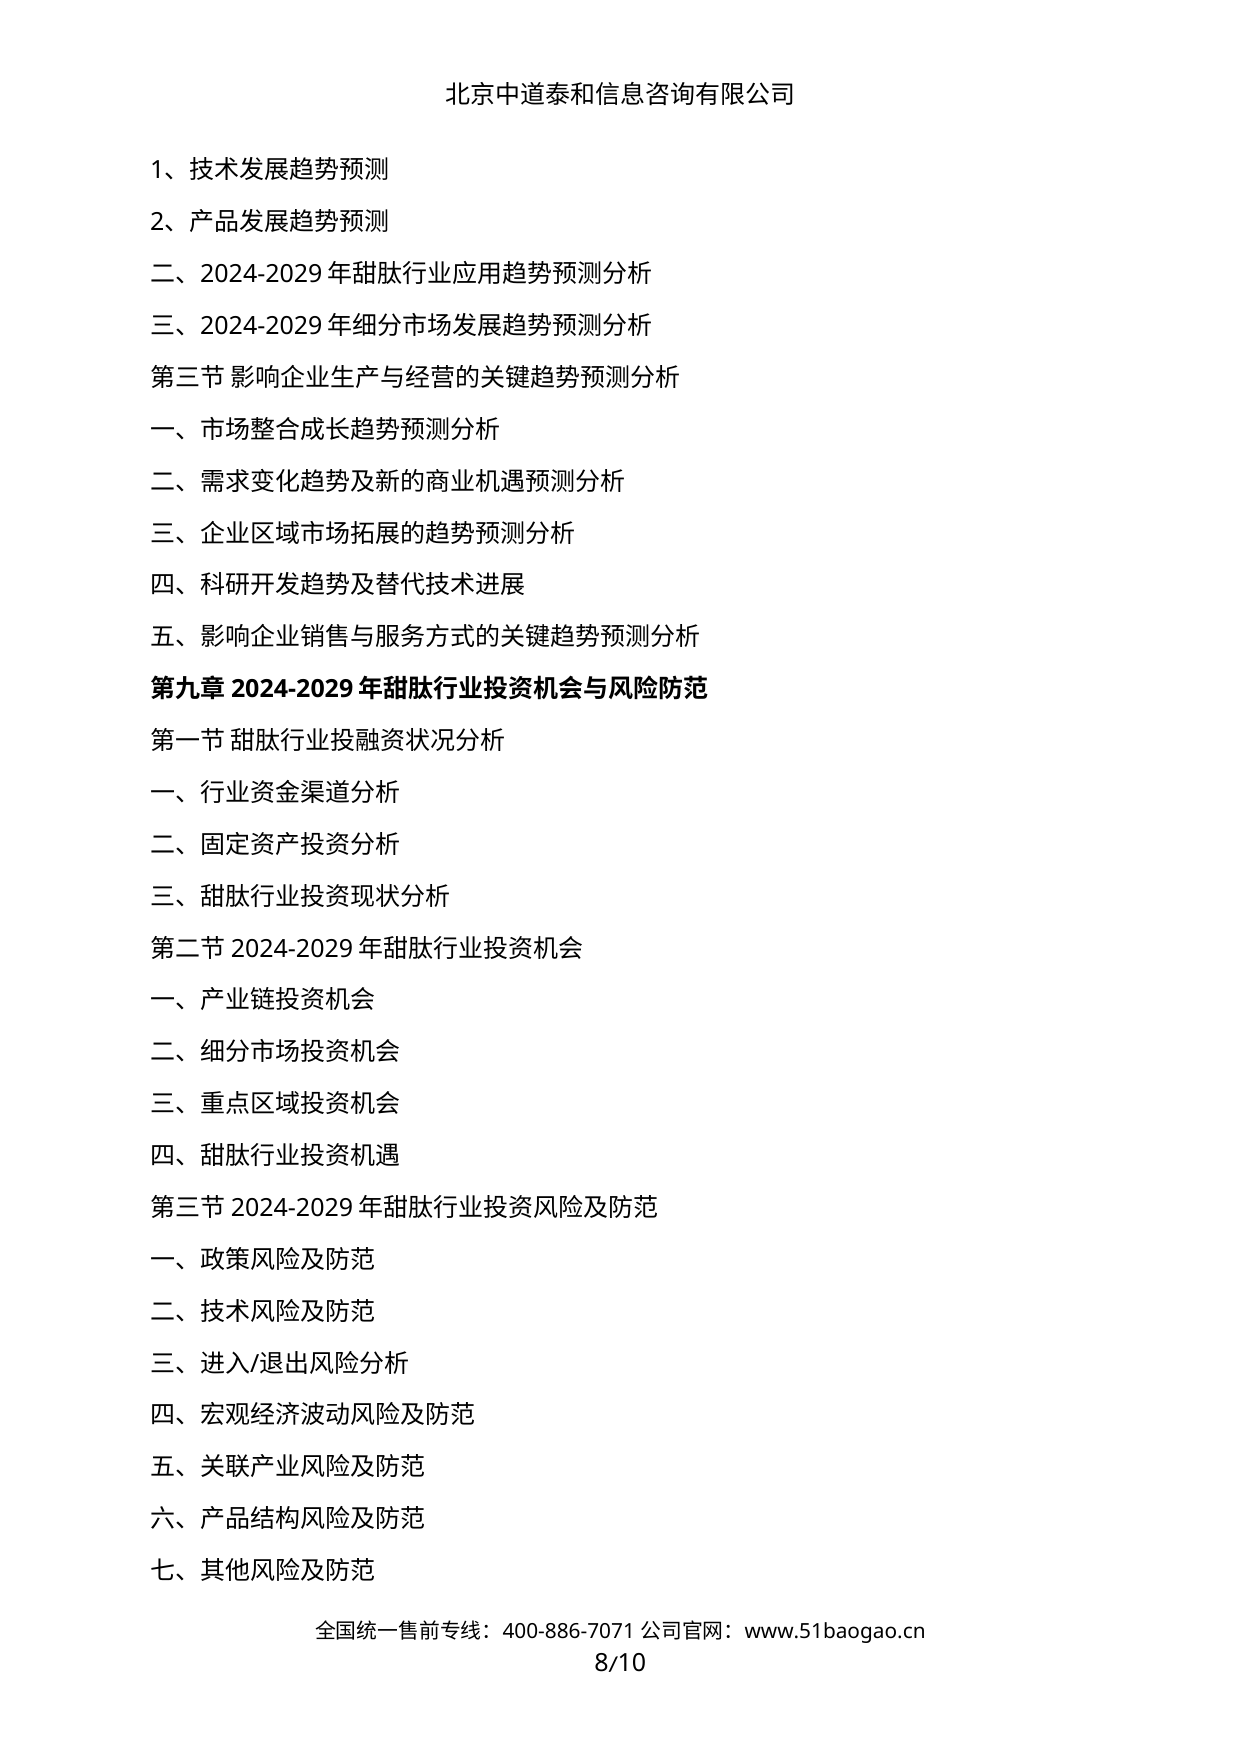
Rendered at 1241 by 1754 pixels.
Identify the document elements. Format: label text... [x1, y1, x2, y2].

text 五、影响企业销售与服务方式的关键趋势预测分析 [150, 617, 1090, 653]
text 六、产品结构风险及防范 [150, 1499, 1090, 1535]
text 1、技术发展趋势预测 [150, 150, 1090, 186]
text 一、产业链投资机会 [150, 980, 1090, 1016]
text 二、需求变化趋势及新的商业机遇预测分析 [150, 461, 1090, 497]
text 第九章 2024-2029年甜肽行业投资机会与风险防范 [150, 669, 1090, 705]
text 第三节 2024-2029年甜肽行业投资风险及防范 [150, 1187, 1090, 1224]
text 四、科研开发趋势及替代技术进展 [150, 565, 1090, 601]
text 三、进入/退出风险分析 [150, 1343, 1090, 1379]
text 二、细分市场投资机会 [150, 1032, 1090, 1068]
text 一、行业资金渠道分析 [150, 772, 1090, 809]
text 一、市场整合成长趋势预测分析 [150, 409, 1090, 446]
text 二、2024-2029年甜肽行业应用趋势预测分析 [150, 254, 1090, 290]
text 三、2024-2029年细分市场发展趋势预测分析 [150, 306, 1090, 342]
text 二、技术风险及防范 [150, 1291, 1090, 1327]
text 第三节 影响企业生产与经营的关键趋势预测分析 [150, 357, 1090, 394]
text 第二节 2024-2029年甜肽行业投资机会 [150, 928, 1090, 964]
text 2、产品发展趋势预测 [150, 202, 1090, 238]
text 三、企业区域市场拓展的趋势预测分析 [150, 513, 1090, 549]
text 四、甜肽行业投资机遇 [150, 1136, 1090, 1172]
text 四、宏观经济波动风险及防范 [150, 1395, 1090, 1431]
text 二、固定资产投资分析 [150, 824, 1090, 861]
text 五、关联产业风险及防范 [150, 1447, 1090, 1483]
text 七、其他风险及防范 [150, 1551, 1090, 1587]
text 三、甜肽行业投资现状分析 [150, 876, 1090, 912]
text 第一节 甜肽行业投融资状况分析 [150, 721, 1090, 757]
text 三、重点区域投资机会 [150, 1084, 1090, 1120]
text 一、政策风险及防范 [150, 1239, 1090, 1276]
